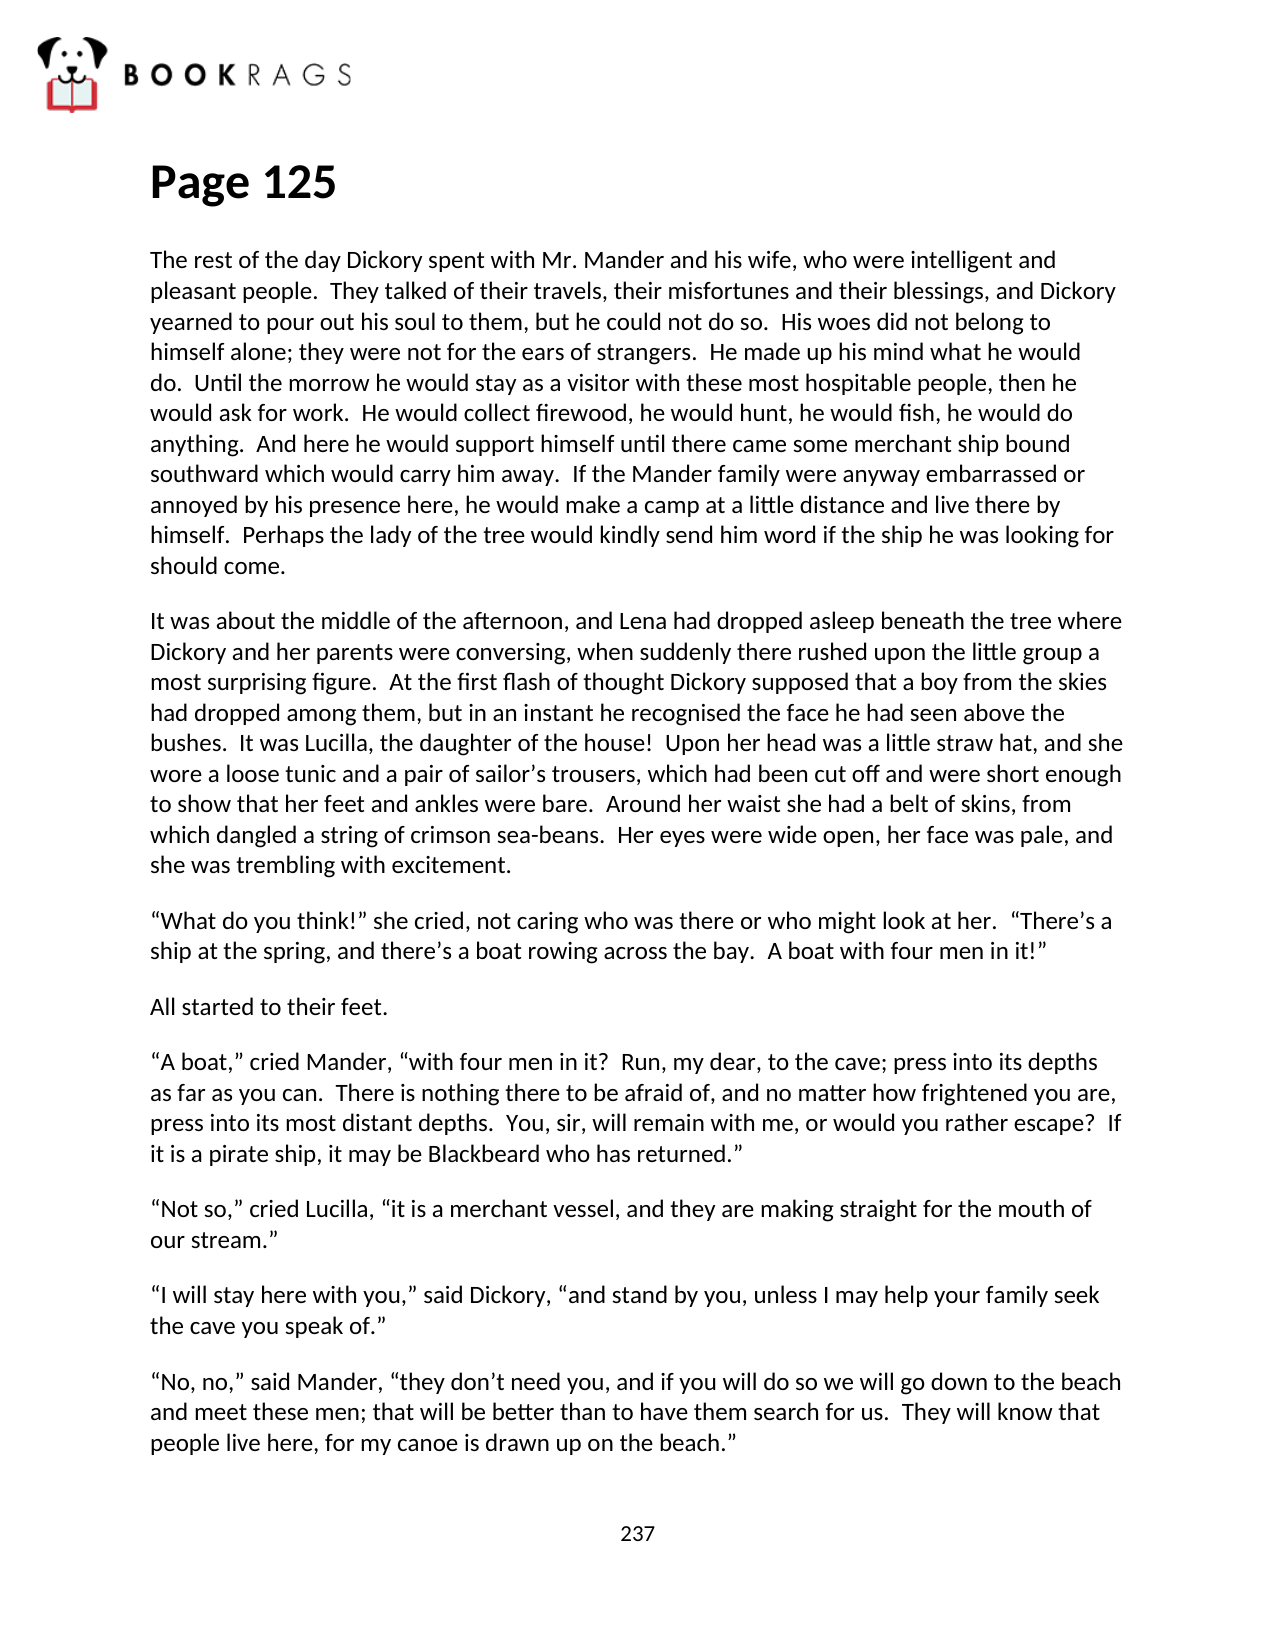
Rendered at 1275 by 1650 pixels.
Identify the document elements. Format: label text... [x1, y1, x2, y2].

text “I will stay here with you,” said Dickory, “and stand by you, unless I may help your family seek the cave you speak of.” [150, 1280, 1125, 1341]
text “A boat,” cried Mander, “with four men in it? Run, my dear, to the cave; press into its depths as far as you can. There is nothing there to be afraid of, and no matter how frightened you are, press into its most distant depths. You, sir, will remain with me, or would you rather escape? If it is a pirate ship, it may be Blackbeard who has returned.” [150, 1047, 1125, 1169]
picture [37, 37, 351, 113]
text All started to their feet. [150, 991, 1125, 1022]
text The rest of the day Dickory spent with Mr. Mander and his wife, who were intelligent and pleasant people. They talked of their travels, their misfortunes and their blessings, and Dickory yearned to pour out his soul to them, but he could not do so. His woes did not belong to himself alone; they were not for the ears of strangers. He made up his mind what he would do. Until the morrow he would stay as a visitor with these most hospitable people, then he would ask for work. He would collect firewood, he would hunt, he would fish, he would do anything. And here he would support himself until there came some merchant ship bound southward which would carry him away. If the Mander family were anyway embarrassed or annoyed by his presence here, he would make a camp at a little distance and live there by himself. Perhaps the lady of the tree would kindly send him word if the ship he was looking for should come. [150, 244, 1125, 580]
text “What do you think!” she cried, not caring who was there or who might look at her. “There’s a ship at the spring, and there’s a boat rowing across the bay. A boat with four men in it!” [150, 905, 1125, 966]
text Page 125 [150, 150, 1125, 211]
text “No, no,” said Mander, “they don’t need you, and if you will do so we will go down to the beach and meet these men; that will be better than to have them search for us. They will know that people live here, for my canoe is drawn up on the beach.” [150, 1366, 1125, 1457]
text “Not so,” cried Lucilla, “it is a merchant vessel, and they are making straight for the mouth of our stream.” [150, 1194, 1125, 1255]
text It was about the middle of the afternoon, and Lena had dropped asleep beneath the tree where Dickory and her parents were conversing, when suddenly there rushed upon the little group a most surprising figure. At the first flash of thought Dickory supposed that a boy from the skies had dropped among them, but in an instant he recognised the face he had seen above the bushes. It was Lucilla, the daughter of the house! Upon her head was a little straw hat, and she wore a loose tunic and a pair of sailor’s trousers, which had been cut off and were short enough to show that her feet and ankles were bare. Around her waist she had a belt of skins, from which dangled a string of crimson sea-beans. Her eyes were wide open, her face was pale, and she was trembling with excitement. [150, 605, 1125, 880]
